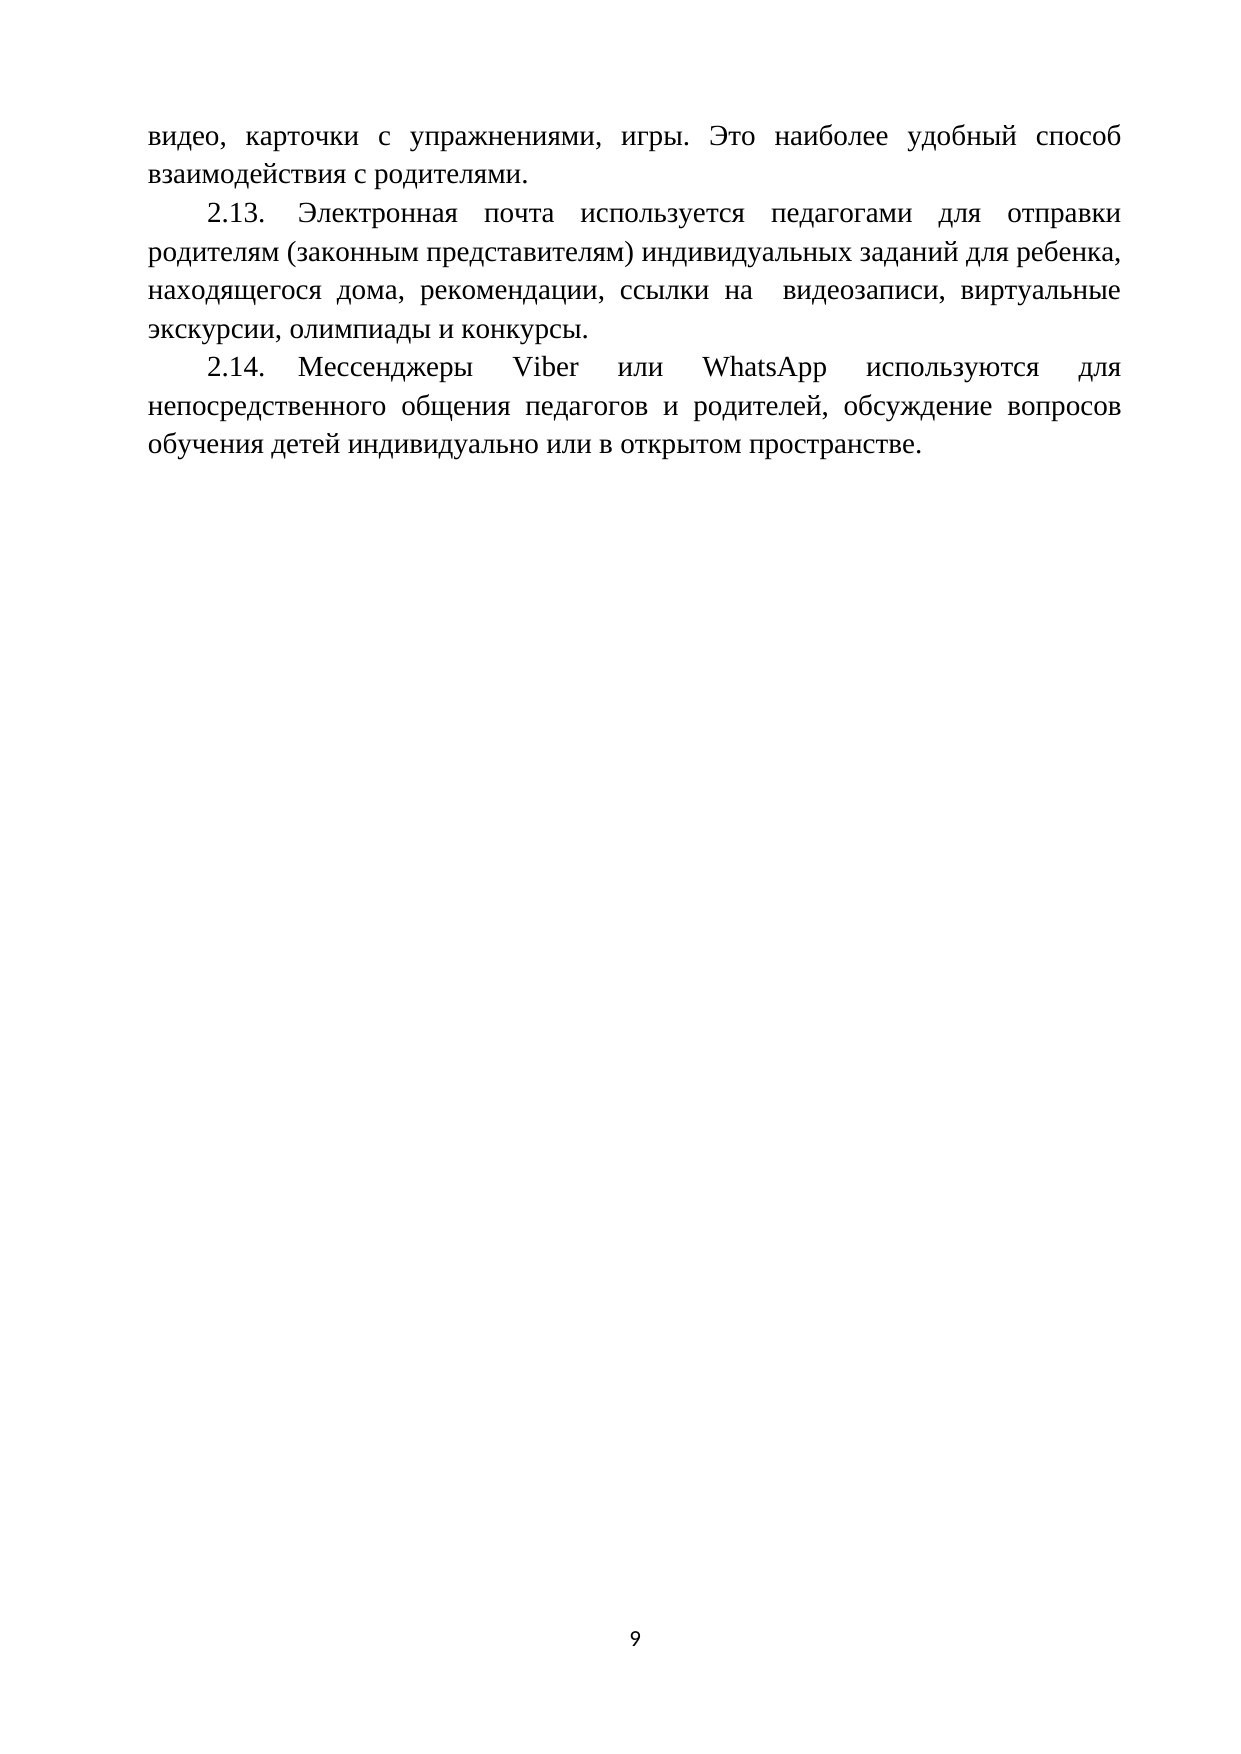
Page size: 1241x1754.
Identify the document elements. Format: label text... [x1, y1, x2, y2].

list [148, 118, 1122, 190]
list Электронная почта используется педагогами для отправки родителям (законным представителям) индивидуальных заданий для ребенка, находящегося дома, рекомендации, ссылки на видеозаписи, виртуальные экскурсии, олимпиады и конкурсы. [148, 195, 1122, 344]
list Мессенджеры Viber или WhatsApp используются для непосредственного общения педагогов и родителей, обсуждение вопросов обучения детей индивидуально или в открытом пространстве. [148, 349, 1122, 460]
